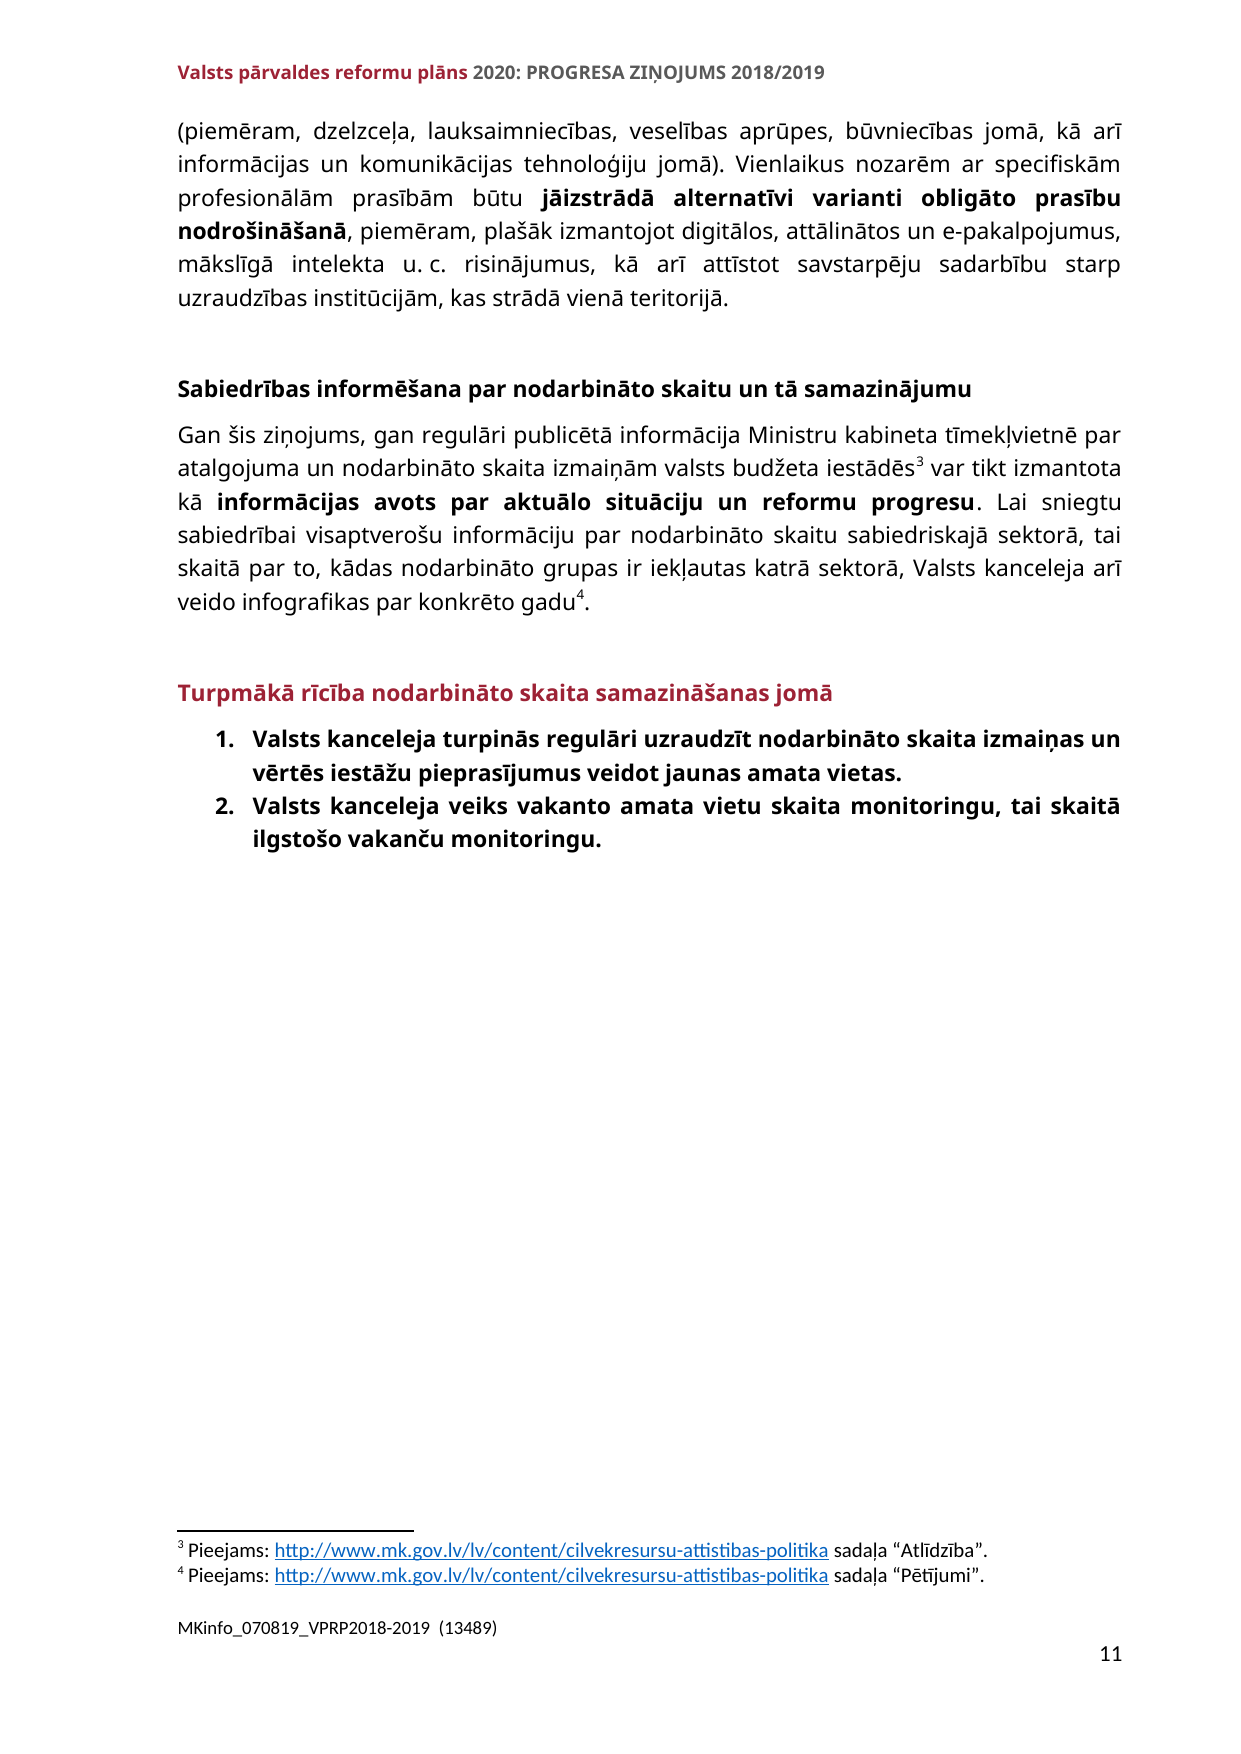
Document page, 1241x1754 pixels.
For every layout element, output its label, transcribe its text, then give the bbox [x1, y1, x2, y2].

text Turpmākā rīcība nodarbināto skaita samazināšanas jomā [177, 675, 1122, 708]
text Gan šis ziņojums, gan regulāri publicētā informācija Ministru kabineta tīmekļvietnē par atalgojuma un nodarbināto skaita izmaiņām valsts budžeta iestādēs var tikt izmantota kā informācijas avots par aktuālo situāciju un reformu progresu. Lai sniegtu sabiedrībai visaptverošu informāciju par nodarbināto skaitu sabiedriskajā sektorā, tai skaitā par to, kādas nodarbināto grupas ir iekļautas katrā sektorā, Valsts kanceleja arī veido infografikas par konkrēto gadu. [177, 417, 1122, 617]
list Valsts kanceleja turpinās regulāri uzraudzīt nodarbināto skaita izmaiņas un vērtēs iestāžu pieprasījumus veidot jaunas amata vietas. [215, 721, 1122, 788]
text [177, 113, 1122, 313]
list Valsts kanceleja veiks vakanto amata vietu skaita monitoringu, tai skaitā ilgstošo vakanču monitoringu. [215, 788, 1122, 854]
text Sabiedrības informēšana par nodarbināto skaitu un tā samazinājumu [177, 371, 1122, 404]
